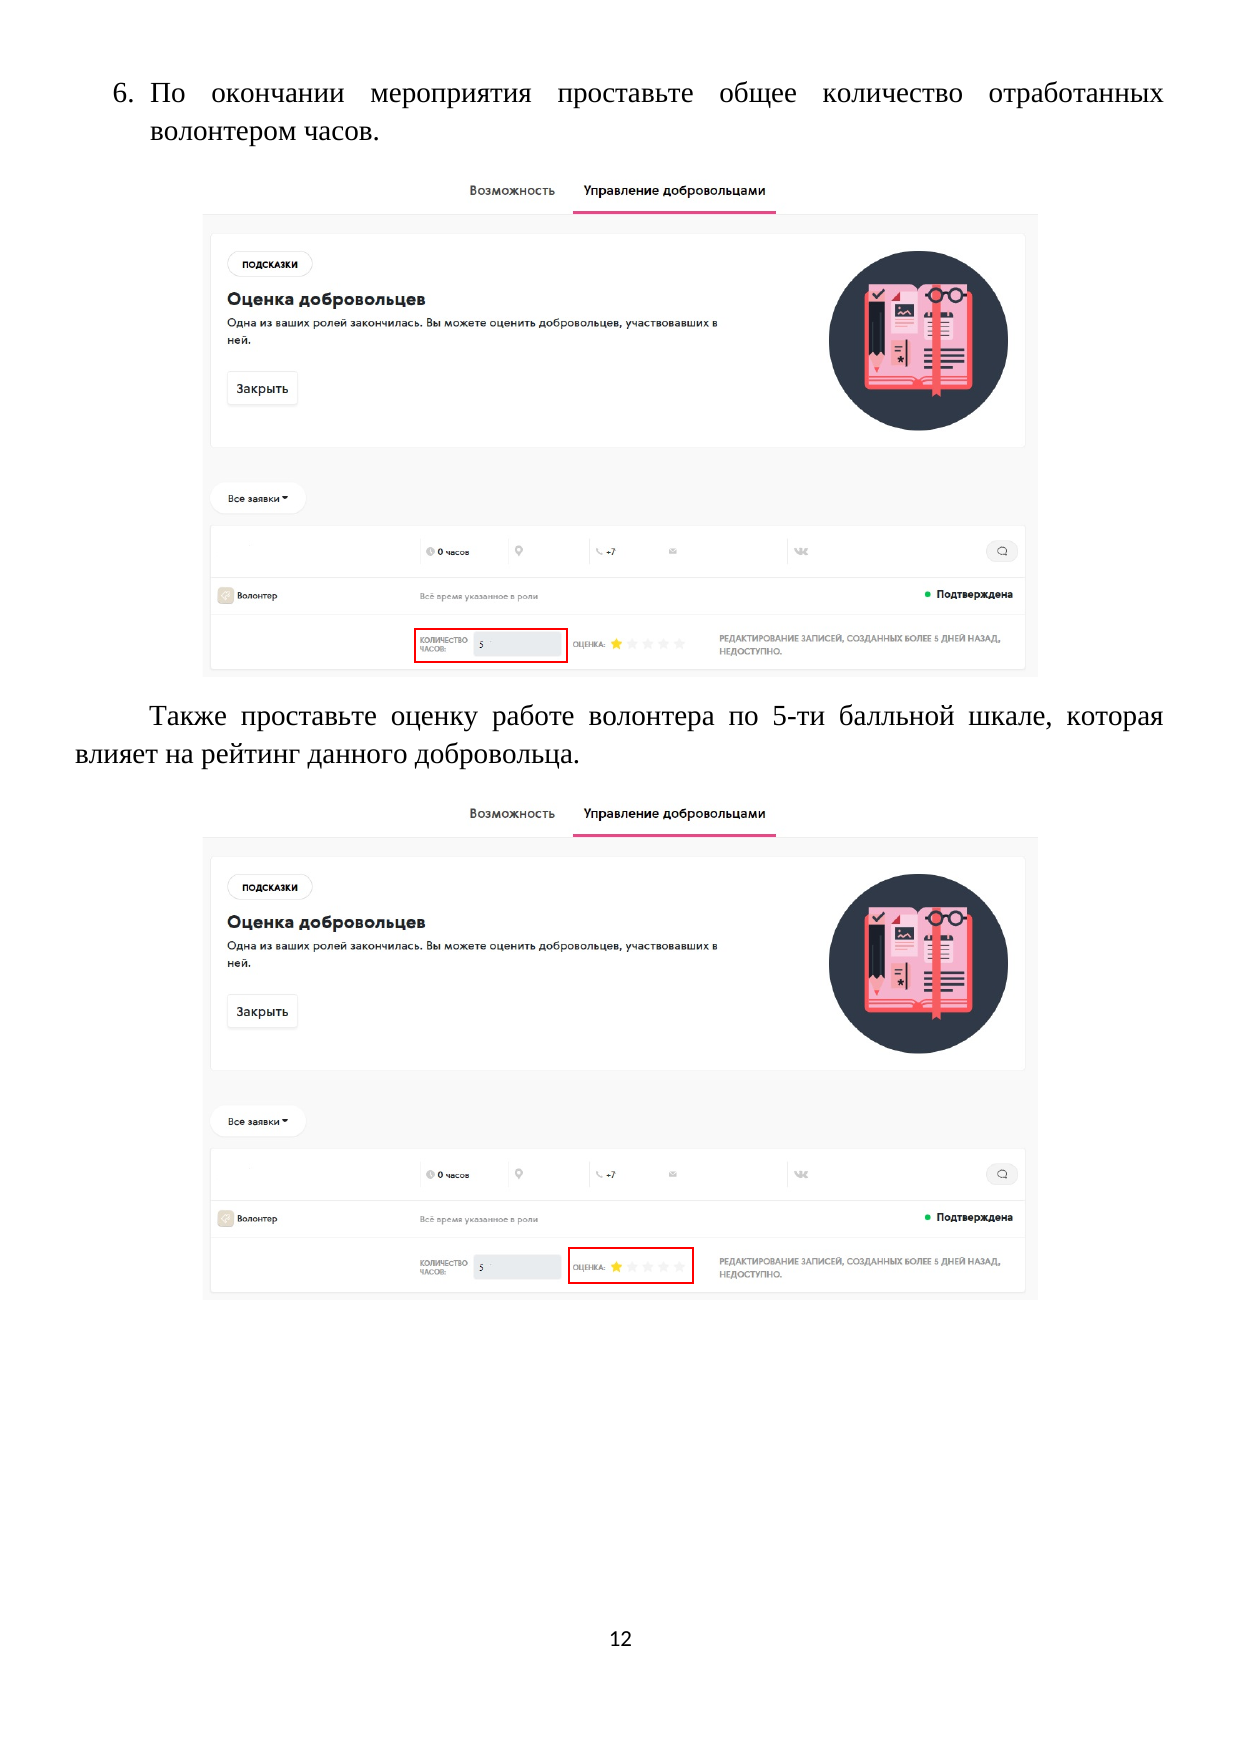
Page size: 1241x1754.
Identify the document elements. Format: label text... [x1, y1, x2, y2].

list По окончании мероприятия проставьте общее количество отработанных волонтером часов. [112, 75, 1165, 147]
picture [202, 168, 1038, 677]
picture [202, 791, 1038, 1300]
text Также проставьте оценку работе волонтера по 5-ти балльной шкале, которая влияет на рейтинг данного добровольца. [75, 698, 1165, 770]
